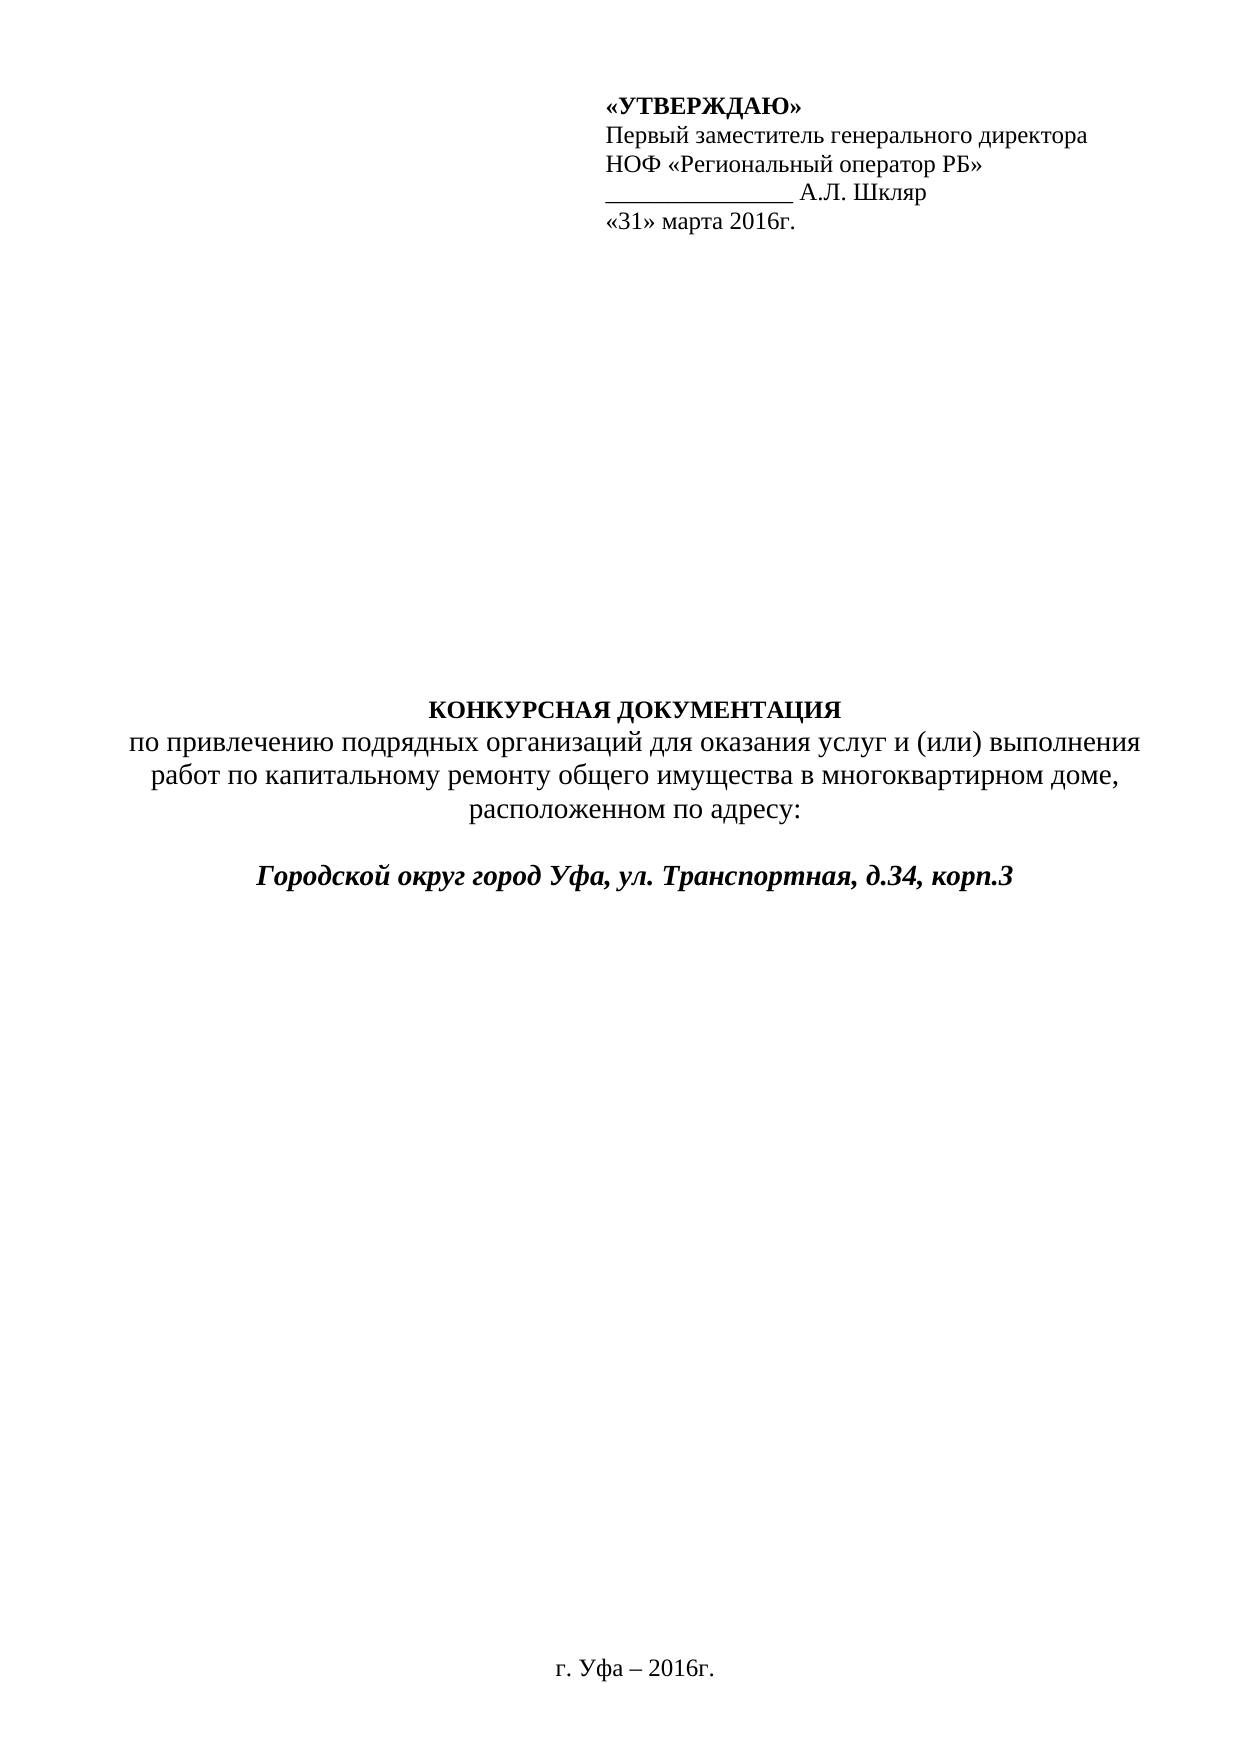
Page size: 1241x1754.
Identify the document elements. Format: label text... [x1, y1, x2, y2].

text КОНКУРСНАЯ ДОКУМЕНТАЦИЯ [118, 695, 1152, 724]
text _______________ А.Л. Шкляр [605, 177, 1152, 206]
text Первый заместитель генерального директора [605, 120, 1152, 149]
text «УТВЕРЖДАЮ» [605, 91, 1152, 120]
text НОФ «Региональный оператор РБ» [605, 149, 1152, 177]
text «31» марта 2016г. [605, 206, 1152, 235]
text по привлечению подрядных организаций для оказания услуг и (или) выполнения работ по капитальному ремонту общего имущества в многоквартирном доме, расположенном по адресу: [118, 724, 1152, 824]
text Городской округ город Уфа, ул. Транспортная, д.34, корп.3 [118, 858, 1152, 891]
text г. Уфа – 2016г. [118, 1653, 1152, 1682]
